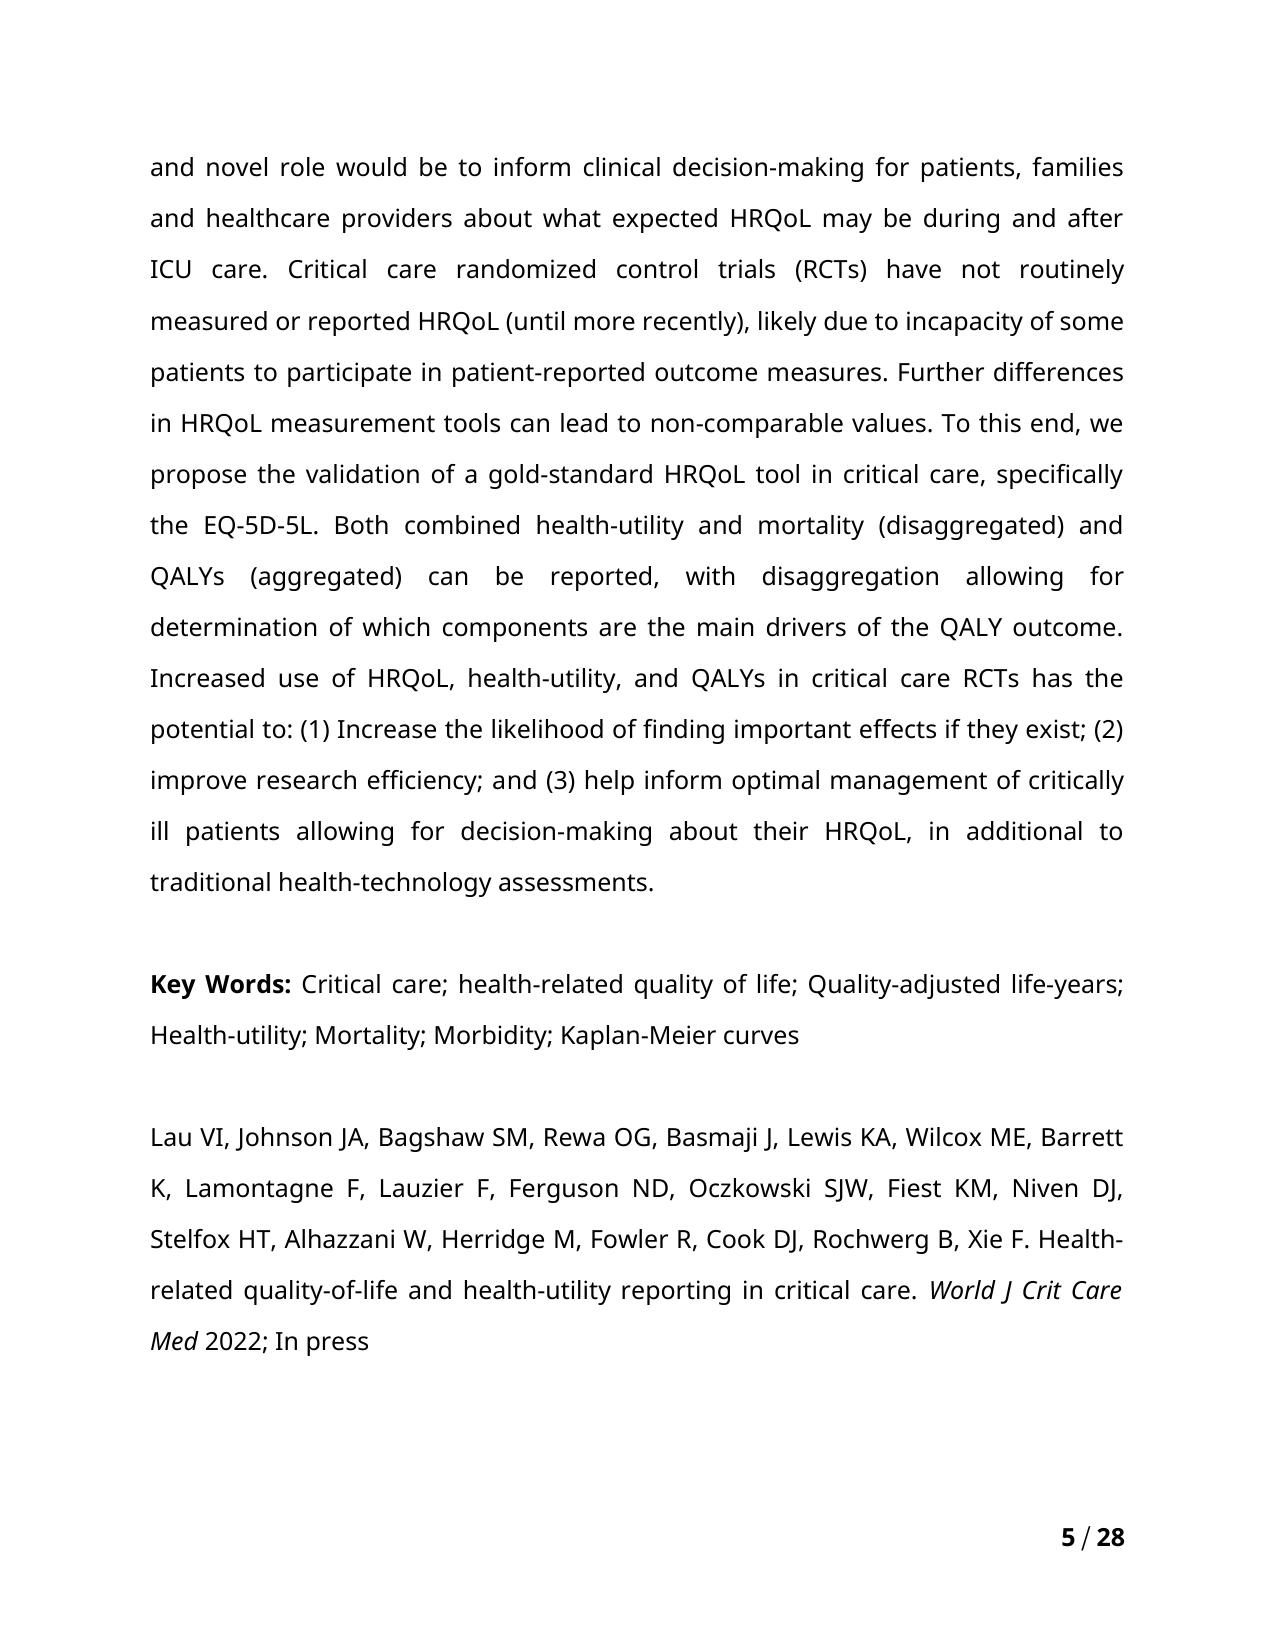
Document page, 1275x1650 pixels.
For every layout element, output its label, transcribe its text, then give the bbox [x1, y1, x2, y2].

text Key Words: Critical care; health-related quality of life; Quality-adjusted life-years; Health-utility; Mortality; Morbidity; Kaplan-Meier curves [150, 967, 1125, 1052]
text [150, 150, 1125, 899]
text Lau VI, Johnson JA, Bagshaw SM, Rewa OG, Basmaji J, Lewis KA, Wilcox ME, Barrett K, Lamontagne F, Lauzier F, Ferguson ND, Oczkowski SJW, Fiest KM, Niven DJ, Stelfox HT, Alhazzani W, Herridge M, Fowler R, Cook DJ, Rochwerg B, Xie F. Health-related quality-of-life and health-utility reporting in critical care. World J Crit Care Med 2022; In press [150, 1120, 1125, 1358]
